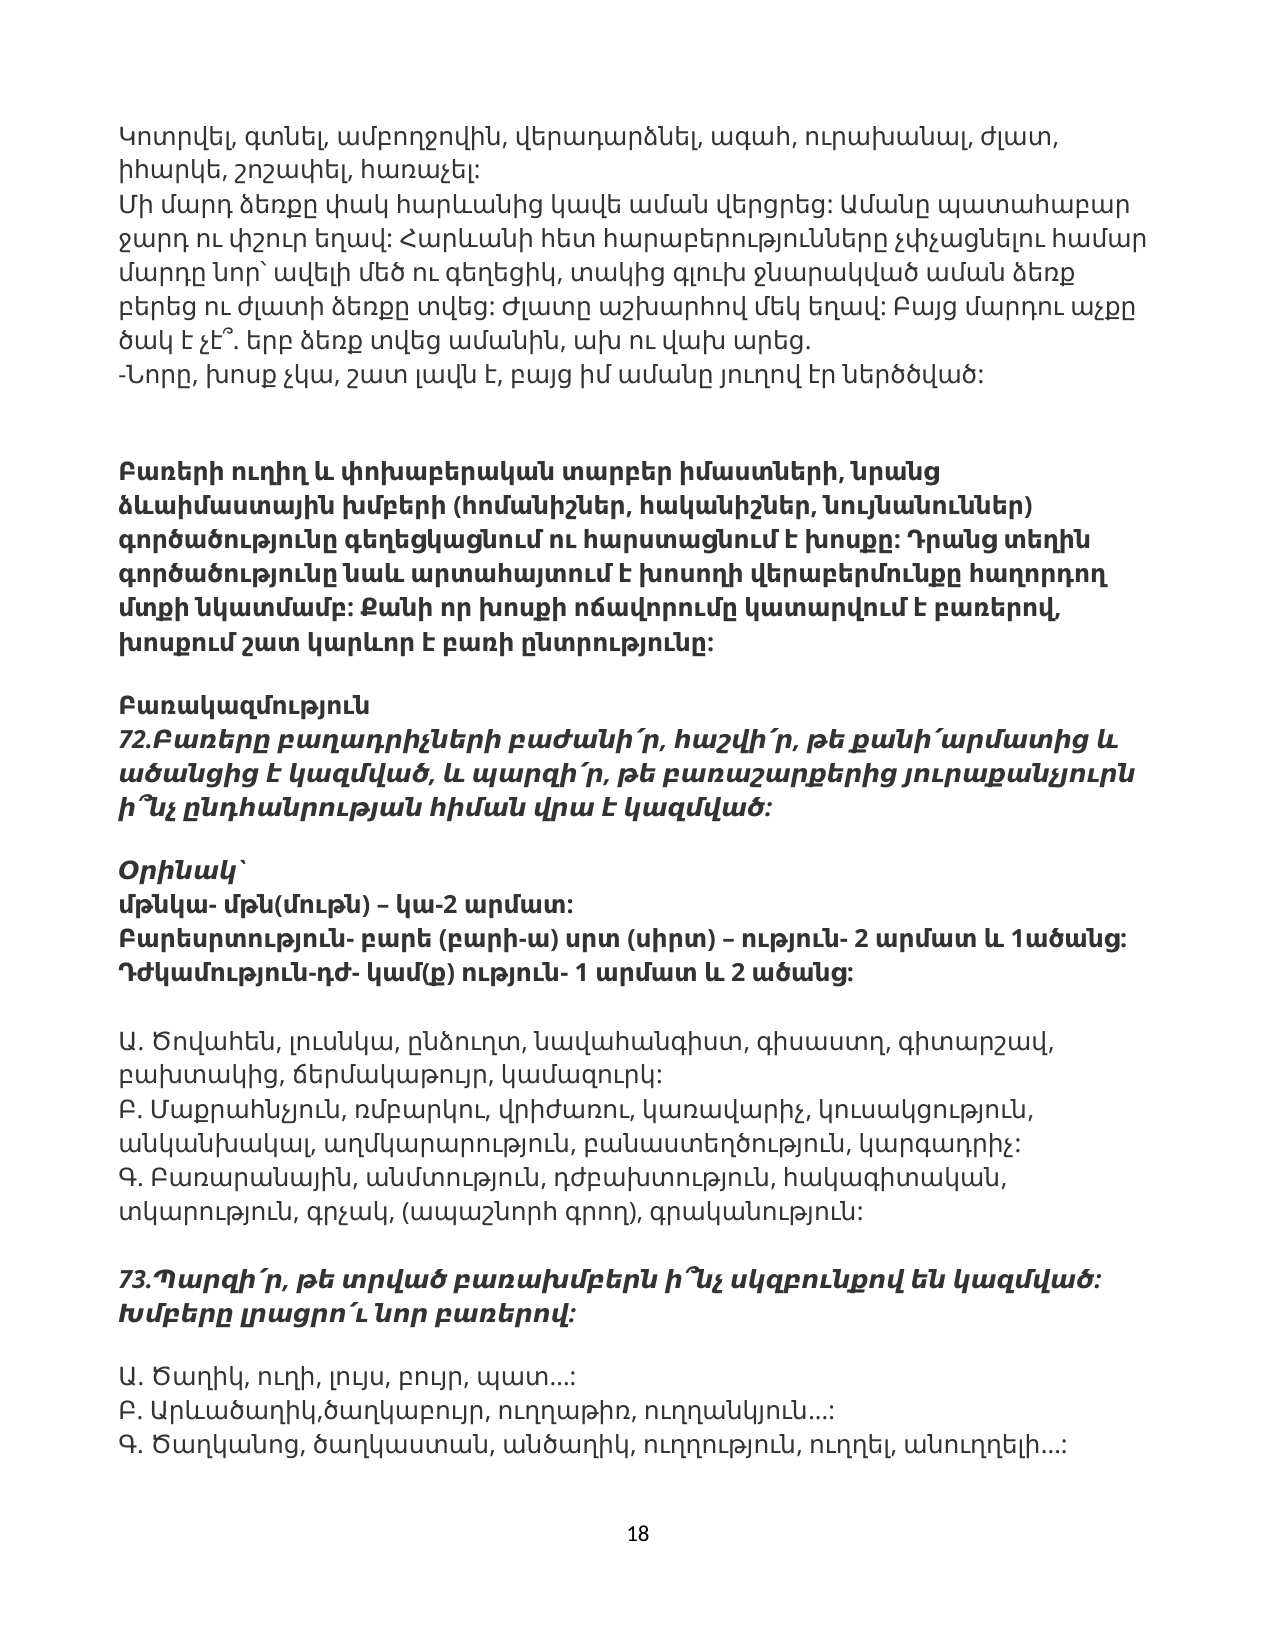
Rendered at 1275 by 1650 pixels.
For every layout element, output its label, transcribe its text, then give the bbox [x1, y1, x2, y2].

text Կոտրվել, գտնել, ամբողջովին, վերադարձնել, ագահ, ուրախանալ, ժլատ, իհարկե, շոշափել, հառաչել: Մի մարդ ձեռքը փակ հարևանից կավե աման վերցրեց: Ամանը պատահաբար ջարդ ու փշուր եղավ: Հարևանի հետ հարաբերությունները չփչացնելու համար մարդը նոր՝ ավելի մեծ ու գեղեցիկ, տակից գլուխ ջնարակված աման ձեռք բերեց ու ժլատի ձեռքը տվեց: Ժլատը աշխարհով մեկ եղավ: Բայց մարդու աչքը ծակ է չէ՞. երբ ձեռք տվեց ամանին, ախ ու վախ արեց. -Նորը, խոսք չկա, շատ լավն է, բայց իմ ամանը յուղով էր ներծծված: [118, 118, 1157, 391]
text Բառերի ուղիղ և փոխաբերական տարբեր իմաստների, նրանց ձևաիմաստային խմբերի (հոմանիշներ, հականիշներ, նույնանուններ) գործածությունը գեղեցկացնում ու հարստացնում է խոսքը: Դրանց տեղին գործածությունը նաև արտահայտում է խոսողի վերաբերմունքը հաղորդող մտքի նկատմամբ: Քանի որ խոսքի ոճավորումը կատարվում է բառերով, խոսքում շատ կարևոր է բառի ընտրությունը: [118, 420, 1157, 658]
text Ա. Ծաղիկ, ուղի, լույս, բույր, պատ...: Բ. Արևածաղիկ,ծաղկաբույր, ուղղաթիռ, ուղղանկյուն...: Գ. Ծաղկանոց, ծաղկաստան, անծաղիկ, ուղղություն, ուղղել, անուղղելի...: [576, 1359, 1157, 1461]
text Օրինակ` մթնկա- մթն(մութն) – կա-2 արմատ: Բարեսրտություն- բարե (բարի-ա) սրտ (սիրտ) – ություն- 2 արմատ և 1ածանց: Դժկամություն-դժ- կամ(ք) ություն- 1 արմատ և 2 ածանց: Ա. Ծովահեն, լուսնկա, ընձուղտ, նավահանգիստ, գիսաստղ, գիտարշավ, բախտակից, ճերմակաթույր, կամազուրկ: Բ. Մաքրահնչյուն, ռմբարկու, վրիժառու, կառավարիչ, կուսակցություն, անկանխակալ, աղմկարարություն, բանաստեղծություն, կարգադրիչ: Գ. Բառարանային, անմտություն, դժբախտություն, հակագիտական, տկարություն, գրչակ, (ապաշնորհ գրող), գրականություն: 73.Պարզի՛ր, թե տրված բառախմբերն ի՞նչ սկզբունքով են կազմված: Խմբերը լրացրո՛ւ նոր բառերով: [118, 853, 1157, 1330]
text Բառակազմություն 72.Բառերը բաղադրիչների բաժանի՛ր, հաշվի՛ր, թե քանի՛արմատից և ածանցից է կազմված, և պարզի՛ր, թե բառաշարքերից յուրաքանչյուրն ի՞նչ ընդհանրության հիման վրա է կազմված: [118, 687, 1157, 824]
